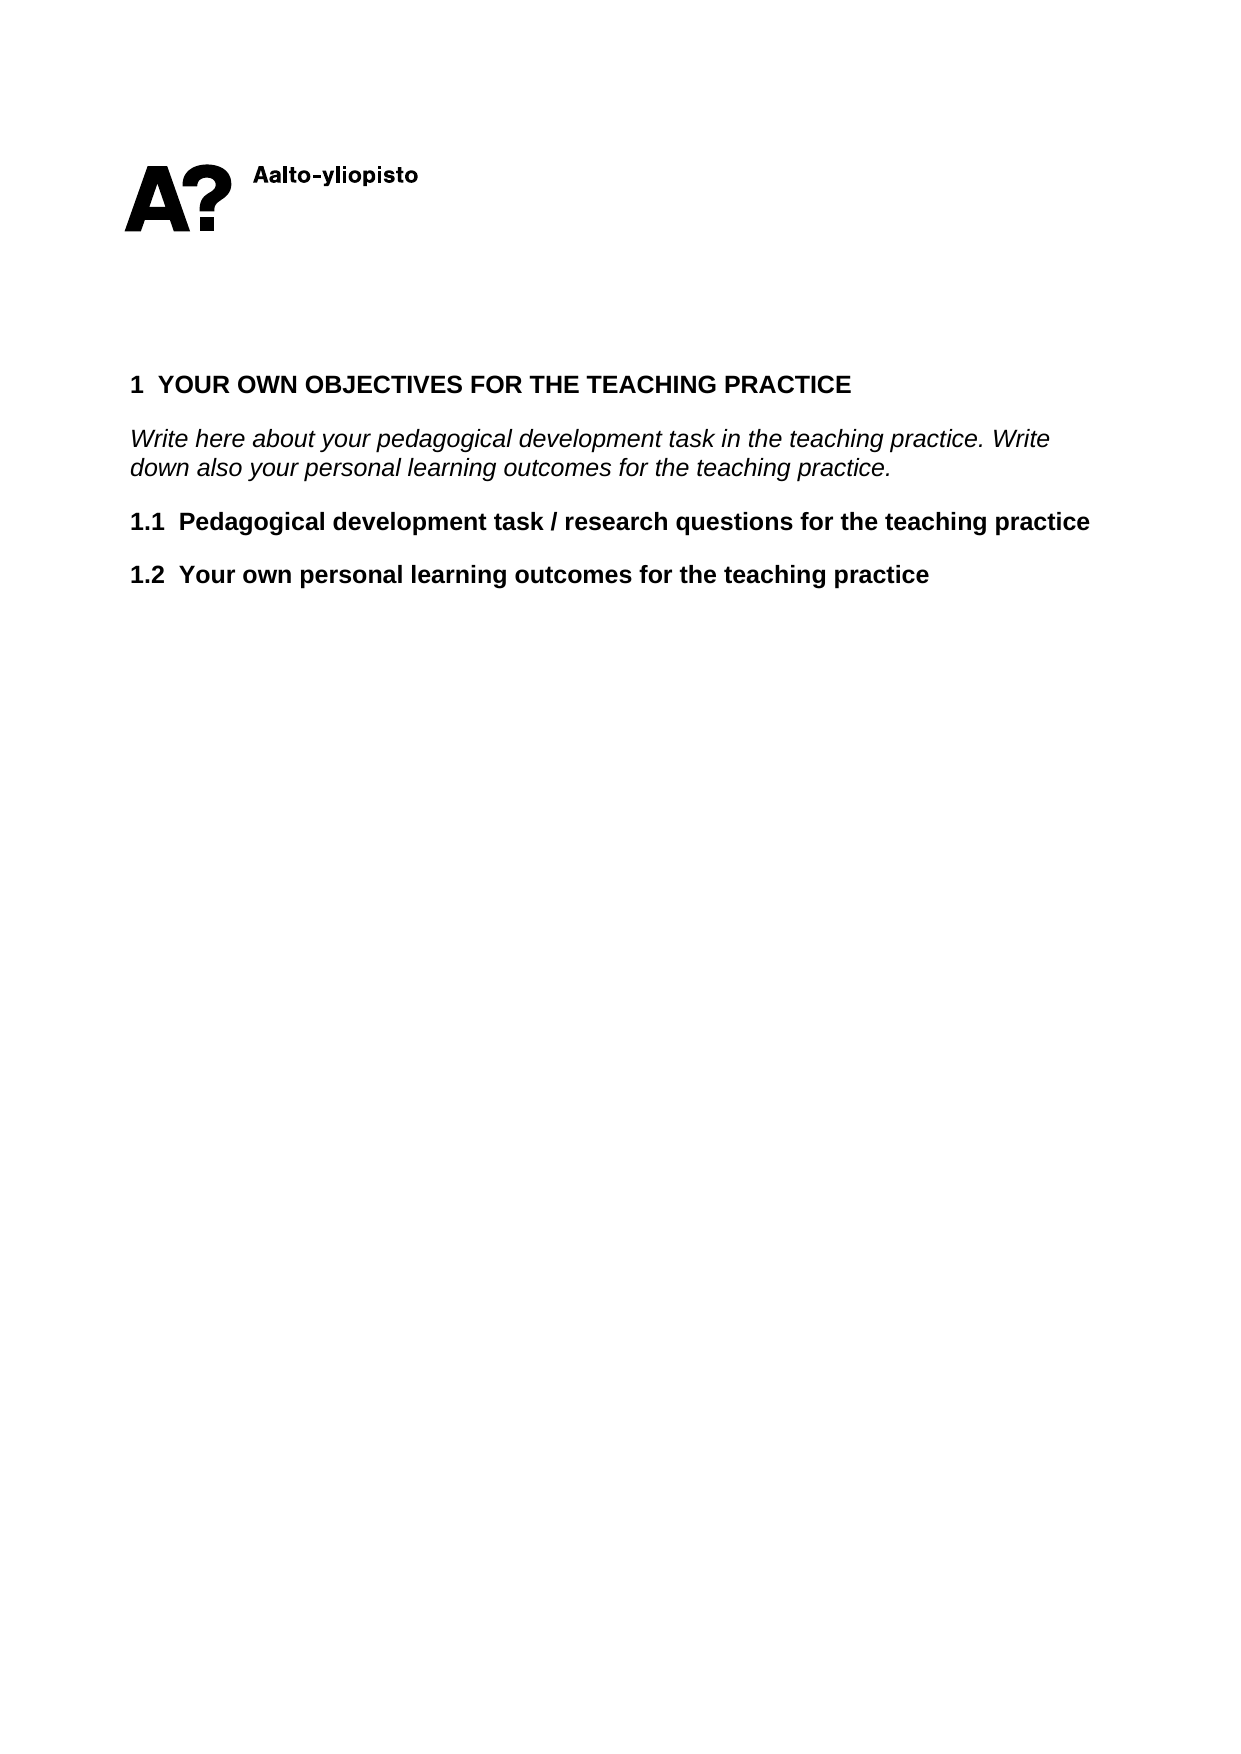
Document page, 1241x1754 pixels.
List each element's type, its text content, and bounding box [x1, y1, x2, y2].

subtitle Your own personal learning outcomes for the teaching practice [130, 560, 1110, 589]
subtitle Pedagogical development task / research questions for the teaching practice [130, 507, 1110, 535]
subtitle YOUR OWN OBJECTIVES FOR THE TEACHING PRACTICE [130, 370, 1110, 399]
text Write here about your pedagogical development task in the teaching practice. Write down also your personal learning outcomes for the teaching practice. [130, 424, 1110, 482]
